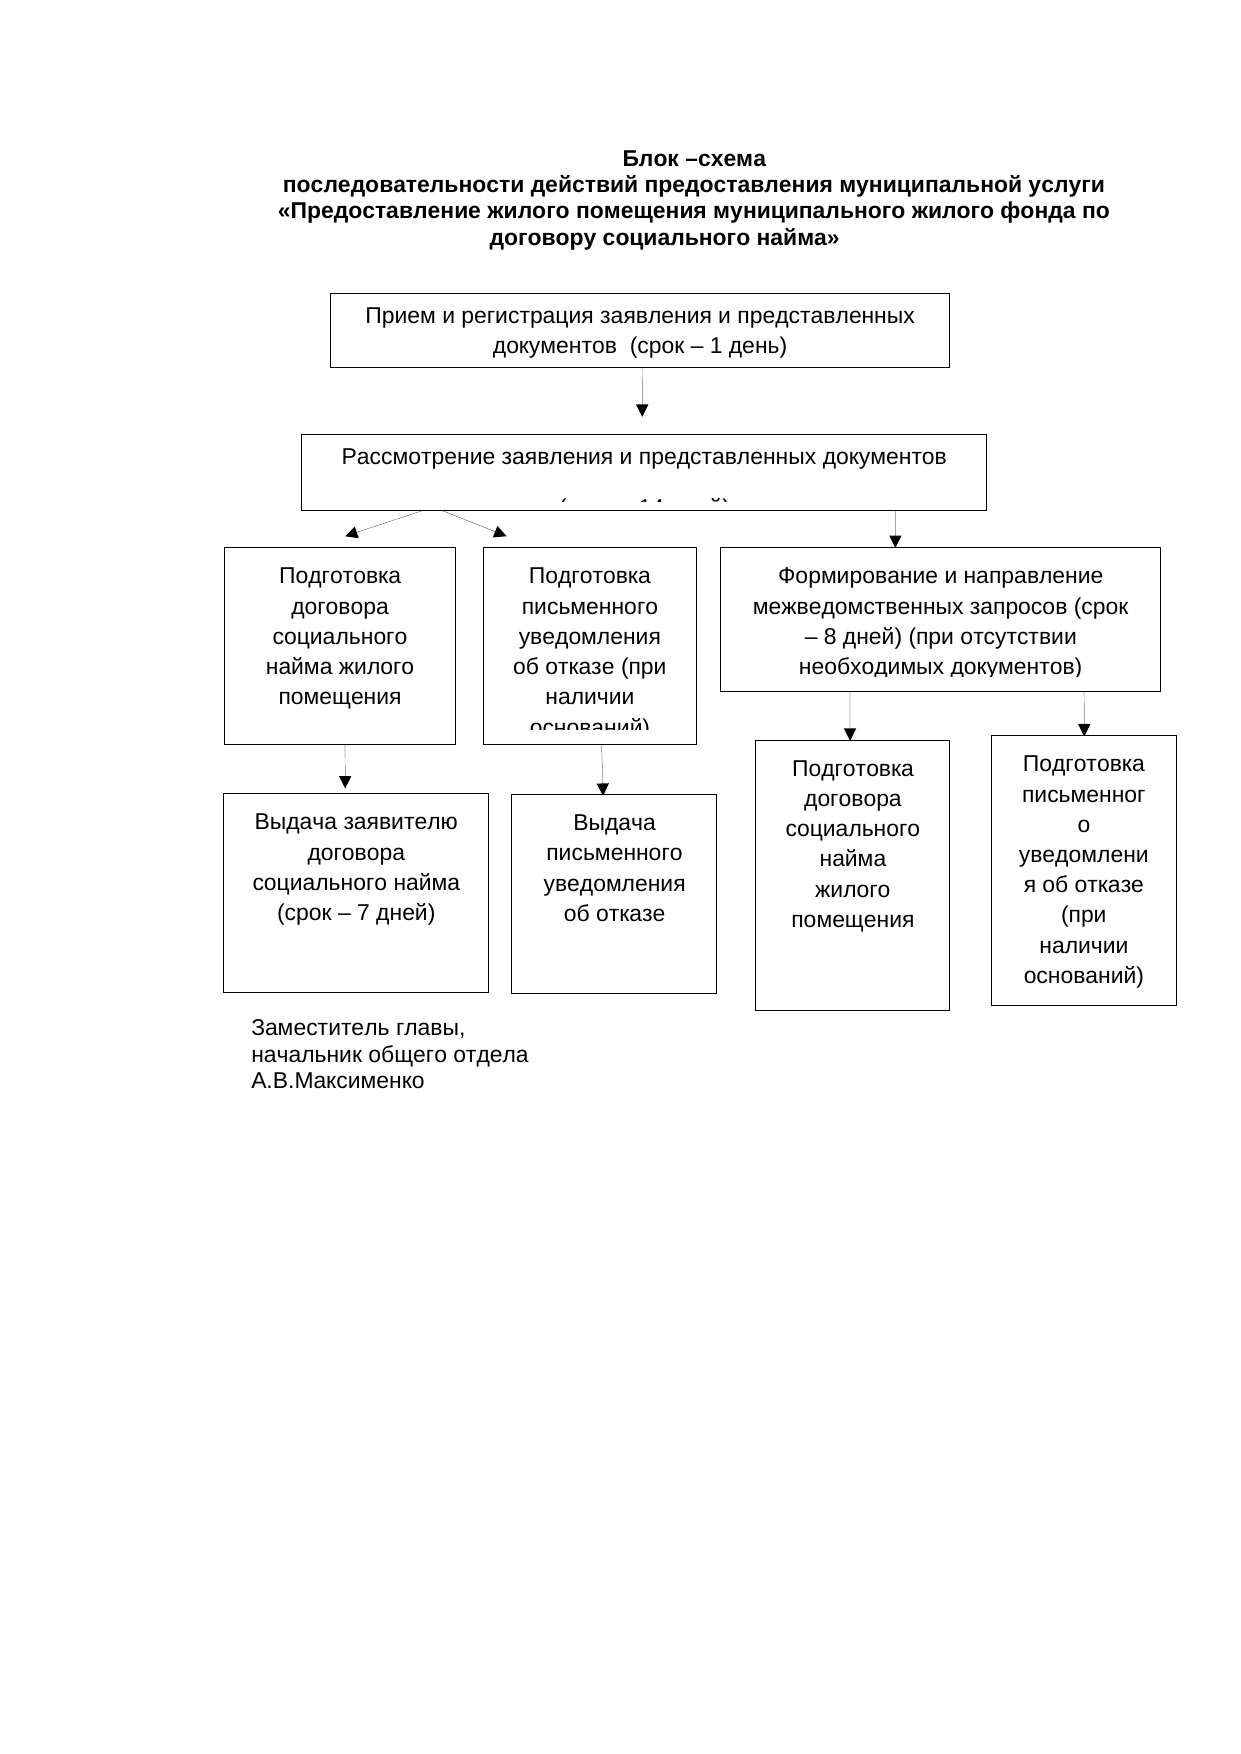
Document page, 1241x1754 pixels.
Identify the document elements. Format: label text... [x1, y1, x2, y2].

text А.В.Максименко [177, 1067, 1152, 1093]
text «Предоставление жилого помещения муниципального жилого фонда по договору социального найма» [177, 197, 1152, 250]
text начальник общего отдела [177, 1041, 1152, 1067]
text Блок –схема [177, 144, 1152, 171]
text Заместитель главы, [177, 1014, 1152, 1041]
text последовательности действий предоставления муниципальной услуги [177, 171, 1152, 197]
